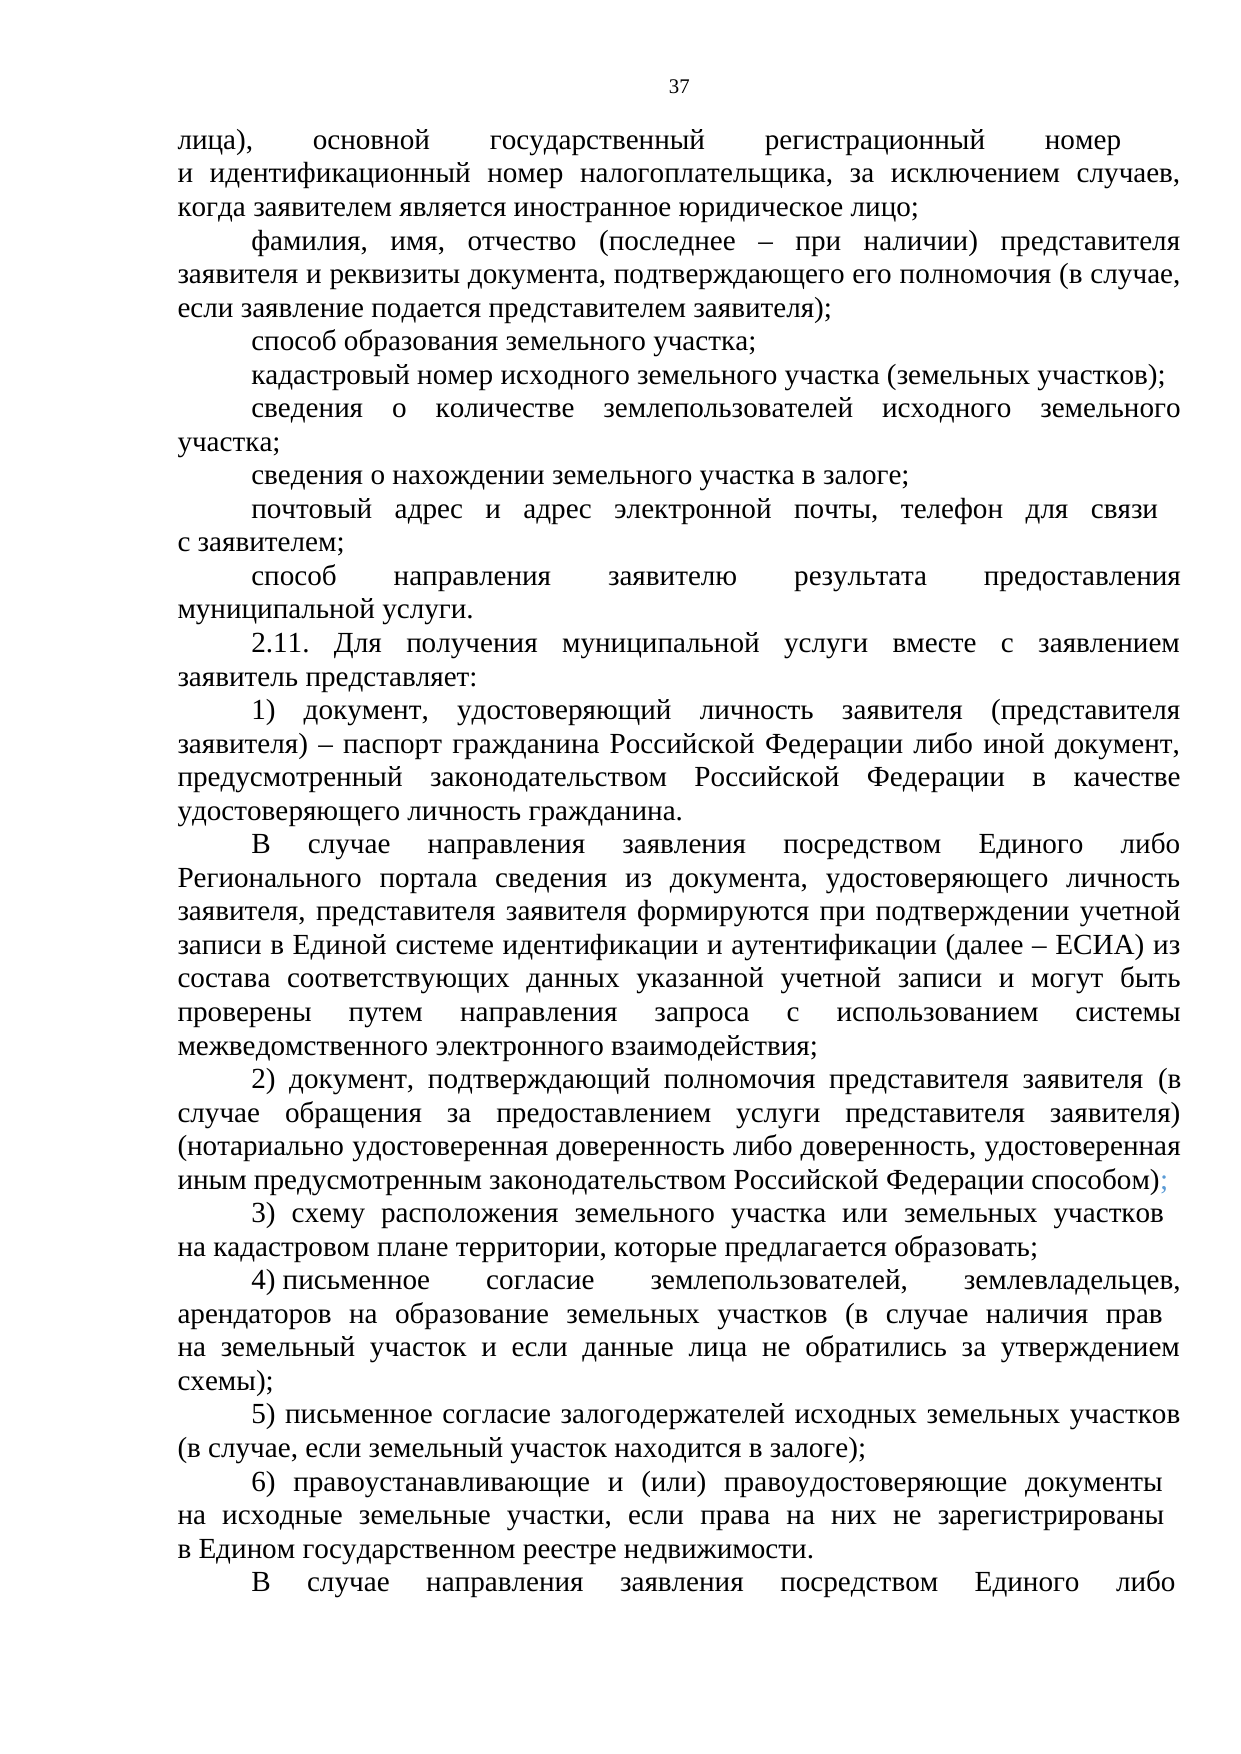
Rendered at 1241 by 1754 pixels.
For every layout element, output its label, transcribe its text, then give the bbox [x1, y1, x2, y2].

text фамилия, имя, отчество (последнее – при наличии) представителя заявителя и реквизиты документа, подтверждающего его полномочия (в случае, если заявление подается представителем заявителя); [177, 223, 1181, 323]
text В случае направления заявления посредством Единого либо [177, 1564, 1181, 1598]
text 3) схему расположения земельного участка или земельных участков на кадастровом плане территории, которые предлагается образовать; [177, 1195, 1181, 1262]
text кадастровый номер исходного земельного участка (земельных участков); [177, 357, 1181, 390]
text сведения о количестве землепользователей исходного земельного участка; [177, 390, 1181, 457]
text 6) правоустанавливающие и (или) правоудостоверяющие документы на исходные земельные участки, если права на них не зарегистрированы в Едином государственном реестре недвижимости. [177, 1464, 1181, 1564]
text сведения о нахождении земельного участка в залоге; [177, 457, 1181, 491]
text 2) документ, подтверждающий полномочия представителя заявителя (в случае обращения за предоставлением услуги представителя заявителя) (нотариально удостоверенная доверенность либо доверенность, удостоверенная иным предусмотренным законодательством Российской Федерации способом); [177, 1061, 1181, 1195]
text В случае направления заявления посредством Единого либо Регионального портала сведения из документа, удостоверяющего личность заявителя, представителя заявителя формируются при подтверждении учетной записи в Единой системе идентификации и аутентификации (далее – ЕСИА) из состава соответствующих данных указанной учетной записи и могут быть проверены путем направления запроса с использованием системы межведомственного электронного взаимодействия; [177, 826, 1181, 1061]
text 2.11. Для получения муниципальной услуги вместе с заявлением заявитель представляет: [177, 625, 1181, 692]
text 5) письменное согласие залогодержателей исходных земельных участков (в случае, если земельный участок находится в залоге); [177, 1397, 1181, 1464]
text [177, 122, 1181, 223]
text почтовый адрес и адрес электронной почты, телефон для связи с заявителем; [177, 491, 1181, 558]
text 4) письменное согласие землепользователей, землевладельцев, арендаторов на образование земельных участков (в случае наличия прав на земельный участок и если данные лица не обратились за утверждением схемы); [177, 1262, 1181, 1397]
text 1) документ, удостоверяющий личность заявителя (представителя заявителя) – паспорт гражданина Российской Федерации либо иной документ, предусмотренный законодательством Российской Федерации в качестве удостоверяющего личность гражданина. [177, 692, 1181, 826]
text способ направления заявителю результата предоставления муниципальной услуги. [177, 558, 1181, 625]
text способ образования земельного участка; [177, 323, 1181, 357]
